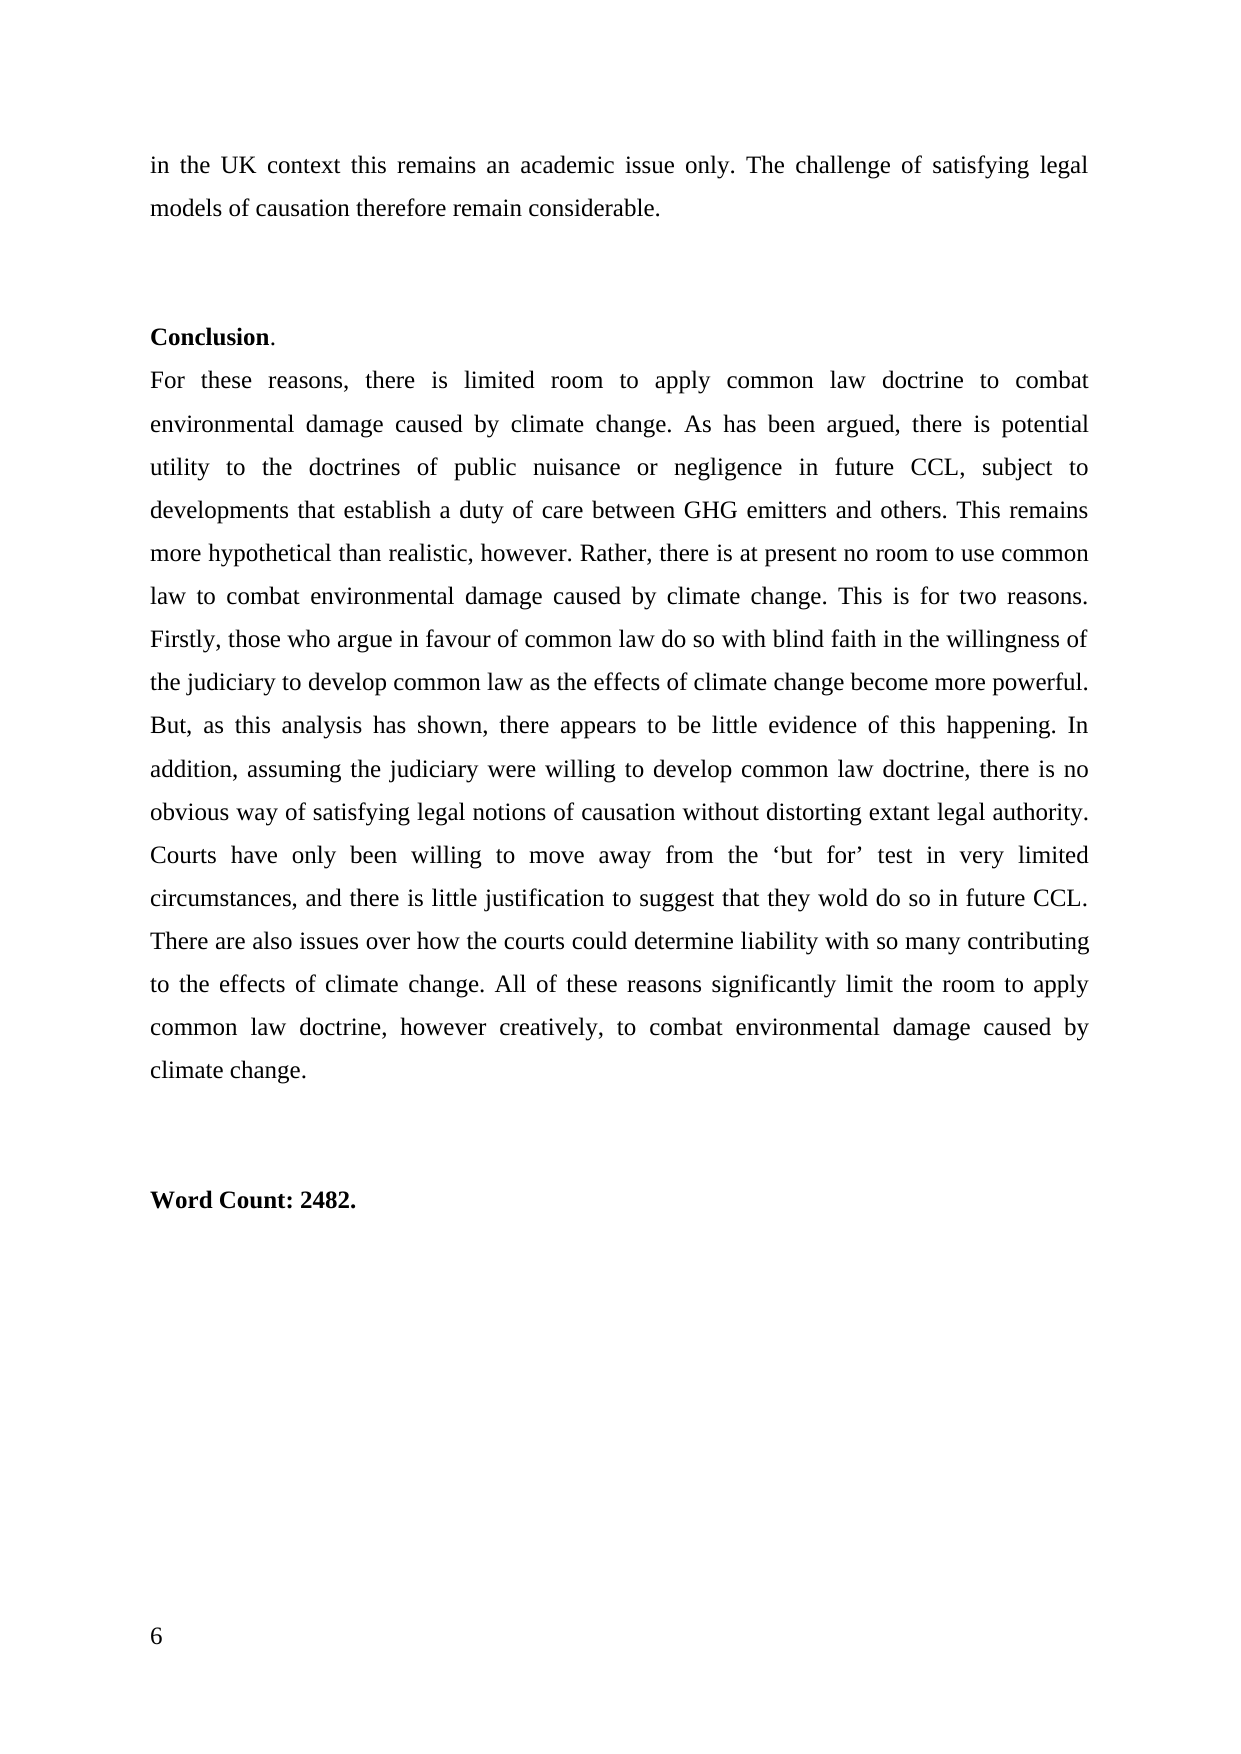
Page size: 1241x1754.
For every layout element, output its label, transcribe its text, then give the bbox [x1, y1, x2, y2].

text Conclusion. [150, 322, 1090, 351]
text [150, 150, 1090, 222]
text Word Count: 2482. [150, 1185, 1090, 1214]
text For these reasons, there is limited room to apply common law doctrine to combat environmental damage caused by climate change. As has been argued, there is potential utility to the doctrines of public nuisance or negligence in future CCL, subject to developments that establish a duty of care between GHG emitters and others. This remains more hypothetical than realistic, however. Rather, there is at present no room to use common law to combat environmental damage caused by climate change. This is for two reasons. Firstly, those who argue in favour of common law do so with blind faith in the willingness of the judiciary to develop common law as the effects of climate change become more powerful. But, as this analysis has shown, there appears to be little evidence of this happening. In addition, assuming the judiciary were willing to develop common law doctrine, there is no obvious way of satisfying legal notions of causation without distorting extant legal authority. Courts have only been willing to move away from the ‘but for’ test in very limited circumstances, and there is little justification to suggest that they wold do so in future CCL. There are also issues over how the courts could determine liability with so many contributing to the effects of climate change. All of these reasons significantly limit the room to apply common law doctrine, however creatively, to combat environmental damage caused by climate change. [150, 366, 1090, 1084]
